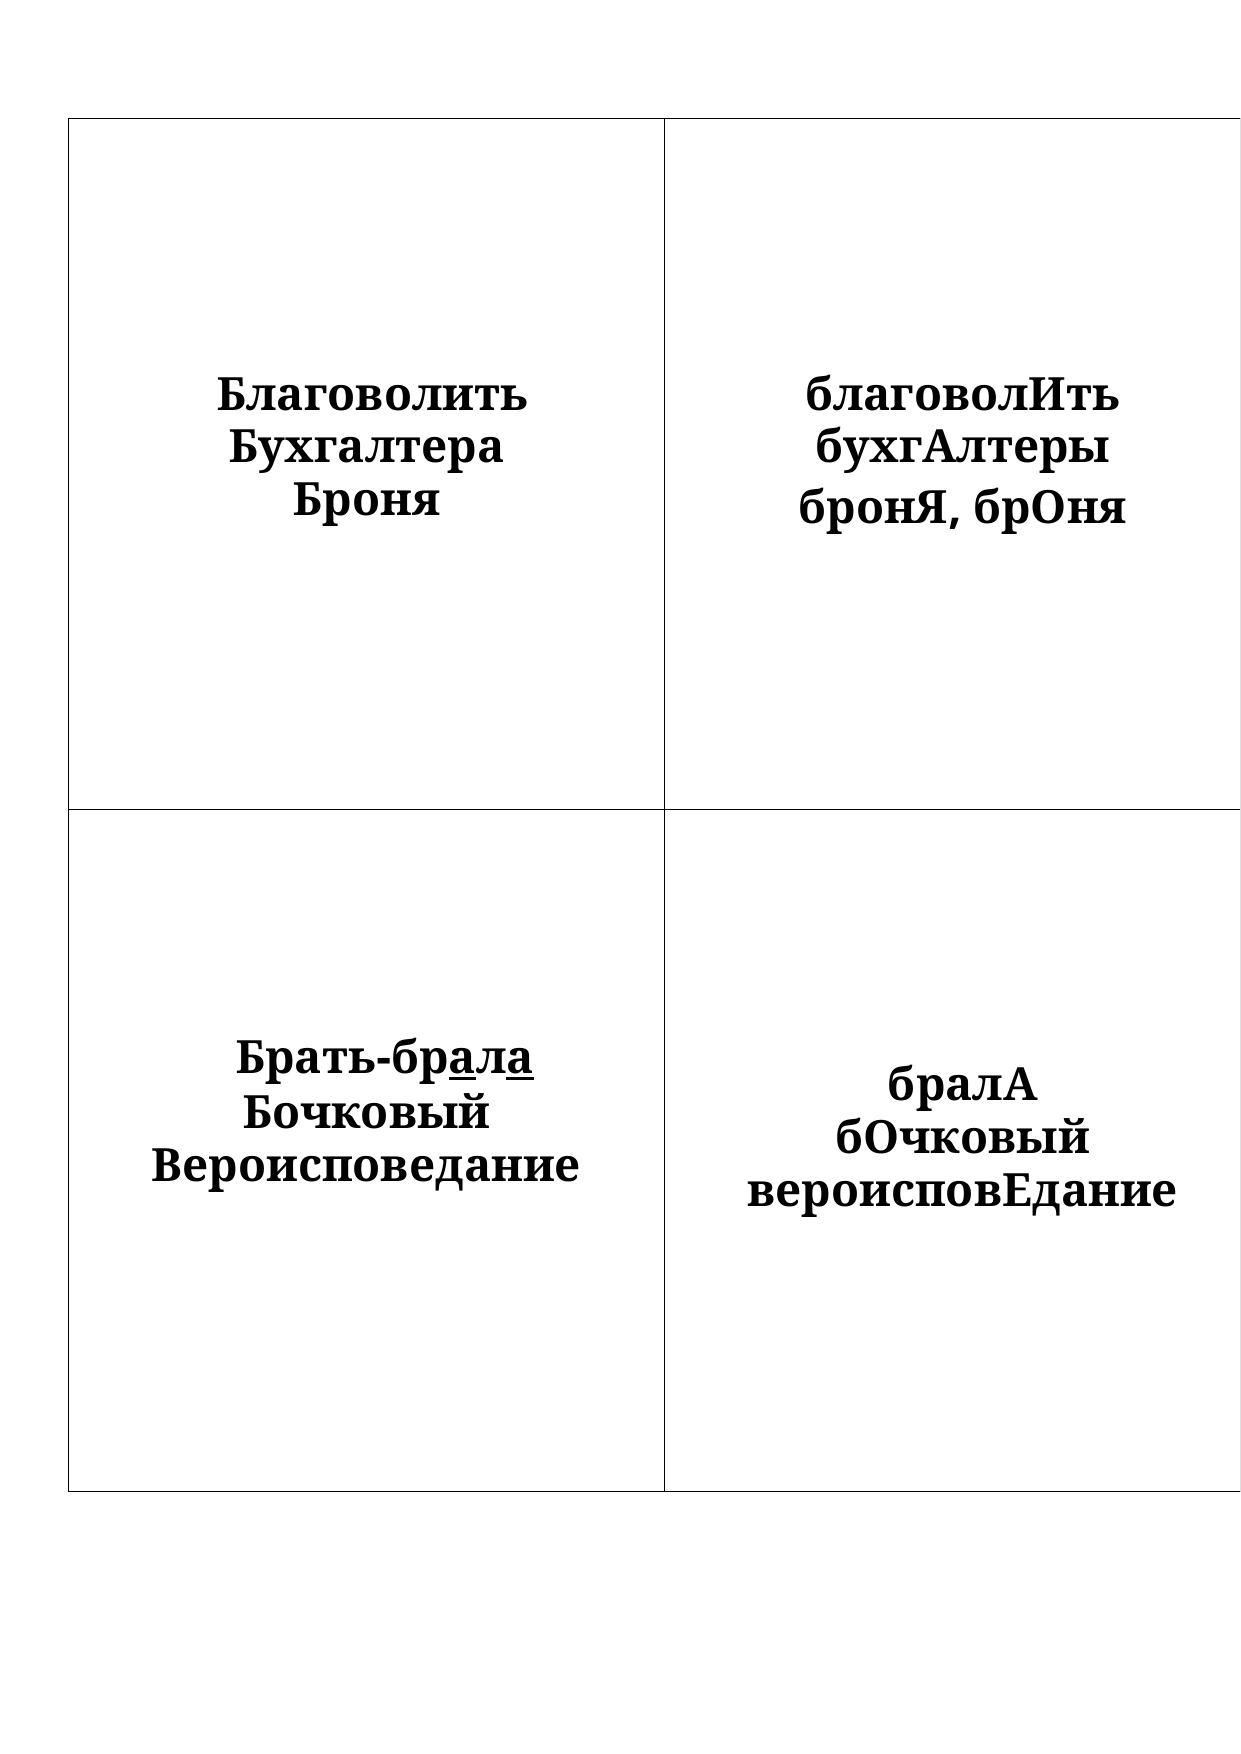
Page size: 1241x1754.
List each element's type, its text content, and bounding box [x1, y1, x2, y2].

table_header Благоволить Бухгалтера Броня [69, 119, 664, 809]
table_header благоволИть бухгАлтеры бронЯ, брОня [665, 119, 1240, 809]
table_cell Брать-брала Бочковый Вероисповедание [69, 810, 664, 1491]
table_cell бралА бОчковый вероисповЕдание [665, 810, 1240, 1491]
